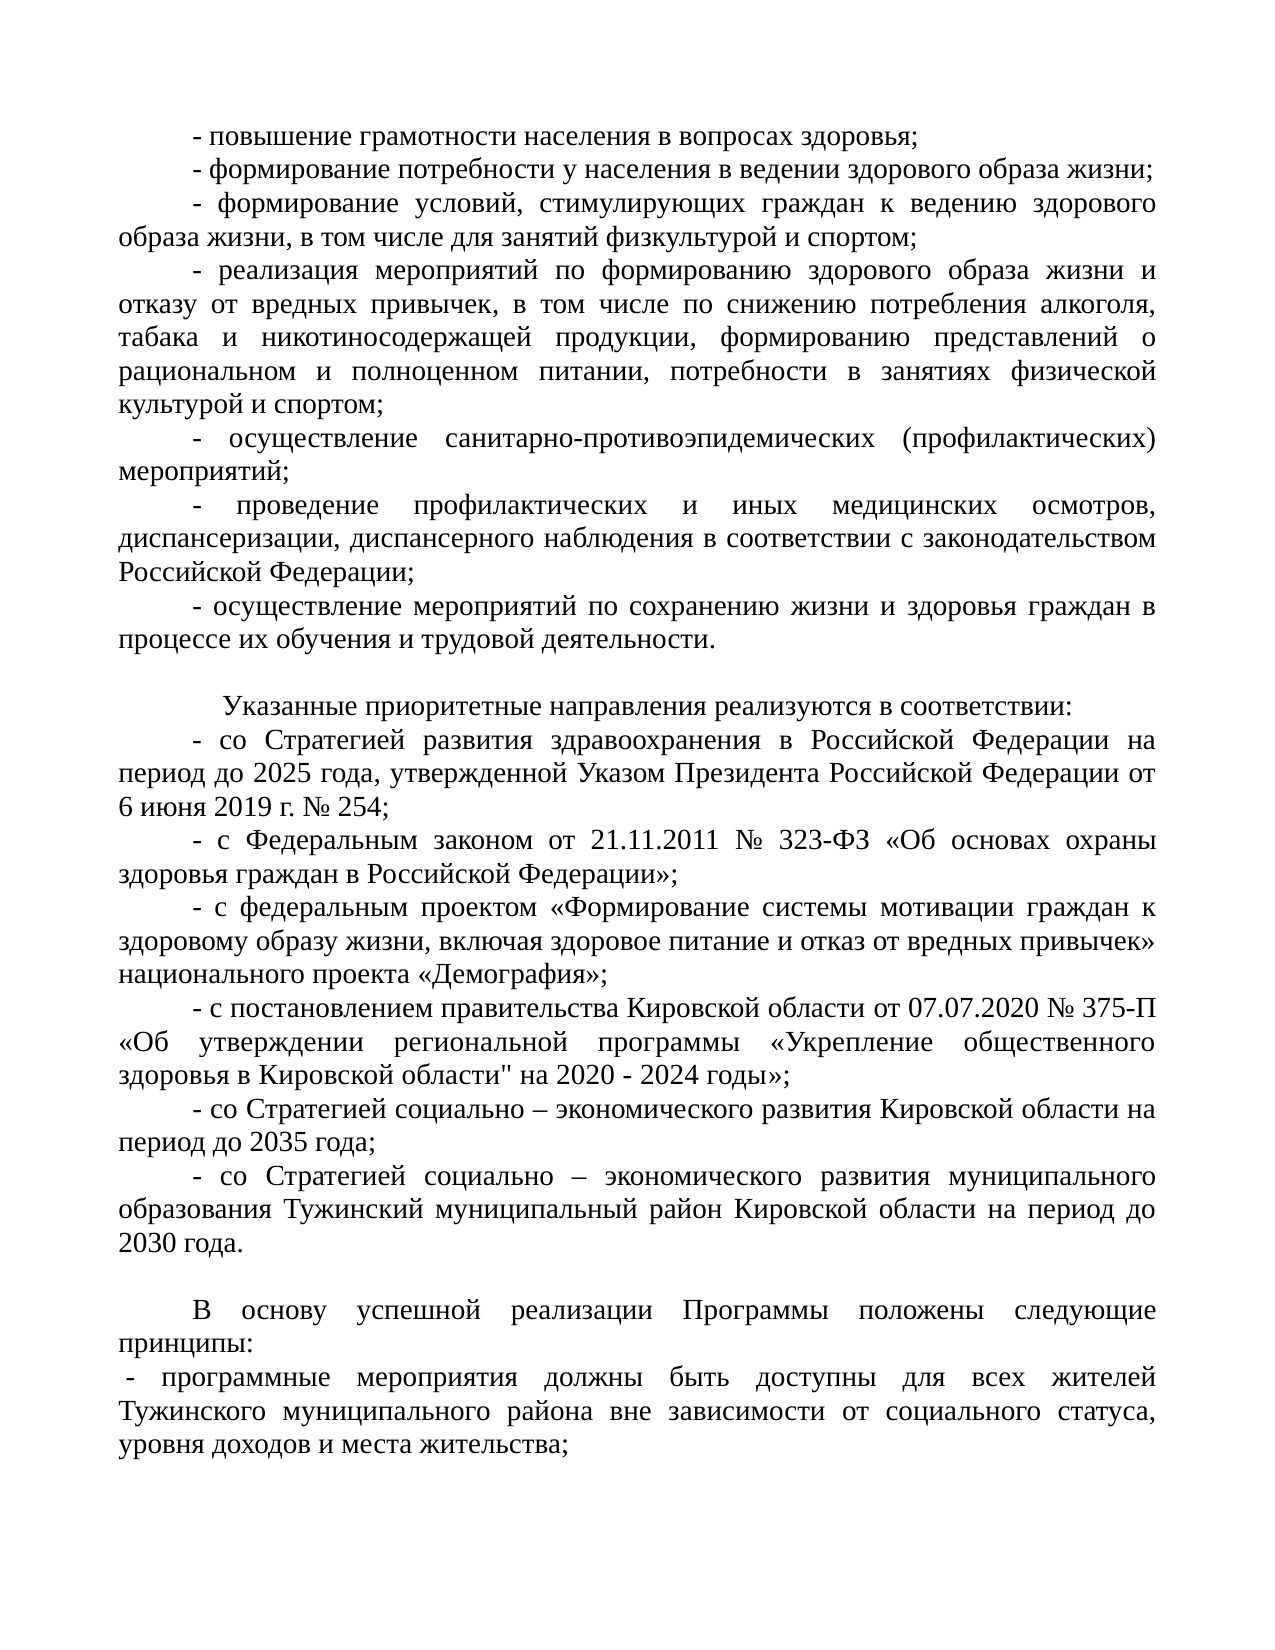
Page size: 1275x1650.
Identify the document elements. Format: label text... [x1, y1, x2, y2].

text - формирование условий, стимулирующих граждан к ведению здорового образа жизни, в том числе для занятий физкультурой и спортом; [118, 185, 1157, 252]
list - с Федеральным законом от 21.11.2011 № 323-ФЗ «Об основах охраны здоровья граждан в Российской Федерации»; [118, 822, 1157, 889]
text - осуществление мероприятий по сохранению жизни и здоровья граждан в процессе их обучения и трудовой деятельности. [118, 588, 1157, 655]
text - формирование потребности у населения в ведении здорового образа жизни; [118, 152, 1157, 185]
text В основу успешной реализации Программы положены следующие принципы: [118, 1292, 1157, 1359]
text - программные мероприятия должны быть доступны для всех жителей Тужинского муниципального района вне зависимости от социального статуса, уровня доходов и места жительства; [118, 1359, 1157, 1460]
text - реализация мероприятий по формированию здорового образа жизни и отказу от вредных привычек, в том числе по снижению потребления алкоголя, табака и никотиносодержащей продукции, формированию представлений о рациональном и полноценном питании, потребности в занятиях физической культурой и спортом; [118, 252, 1157, 420]
list - с федеральным проектом «Формирование системы мотивации граждан к здоровому образу жизни, включая здоровое питание и отказ от вредных привычек» национального проекта «Демография»; [118, 889, 1157, 990]
text Указанные приоритетные направления реализуются в соответствии: [148, 688, 1157, 722]
text - со Стратегией развития здравоохранения в Российской Федерации на период до 2025 года, утвержденной Указом Президента Российской Федерации от 6 июня 2019 г. № 254; [118, 722, 1157, 822]
text - проведение профилактических и иных медицинских осмотров, диспансеризации, диспансерного наблюдения в соответствии с законодательством Российской Федерации; [118, 487, 1157, 588]
text - со Стратегией социально – экономического развития муниципального образования Тужинский муниципальный район Кировской области на период до 2030 года. [118, 1158, 1157, 1258]
text - повышение грамотности населения в вопросах здоровья; [118, 118, 1157, 152]
list - с постановлением правительства Кировской области от 07.07.2020 № 375-П «Об утверждении региональной программы «Укрепление общественного здоровья в Кировской области" на 2020 - 2024 годы»; [769, 1057, 1157, 1091]
text - осуществление санитарно-противоэпидемических (профилактических) мероприятий; [118, 420, 1157, 487]
text - со Стратегией социально – экономического развития Кировской области на период до 2035 года; [118, 1091, 1157, 1158]
list - с постановлением правительства Кировской области от 07.07.2020 № 375-П «Об утверждении региональной программы «Укрепление общественного здоровья в Кировской области" на 2020 - 2024 годы»; [118, 990, 1157, 1057]
